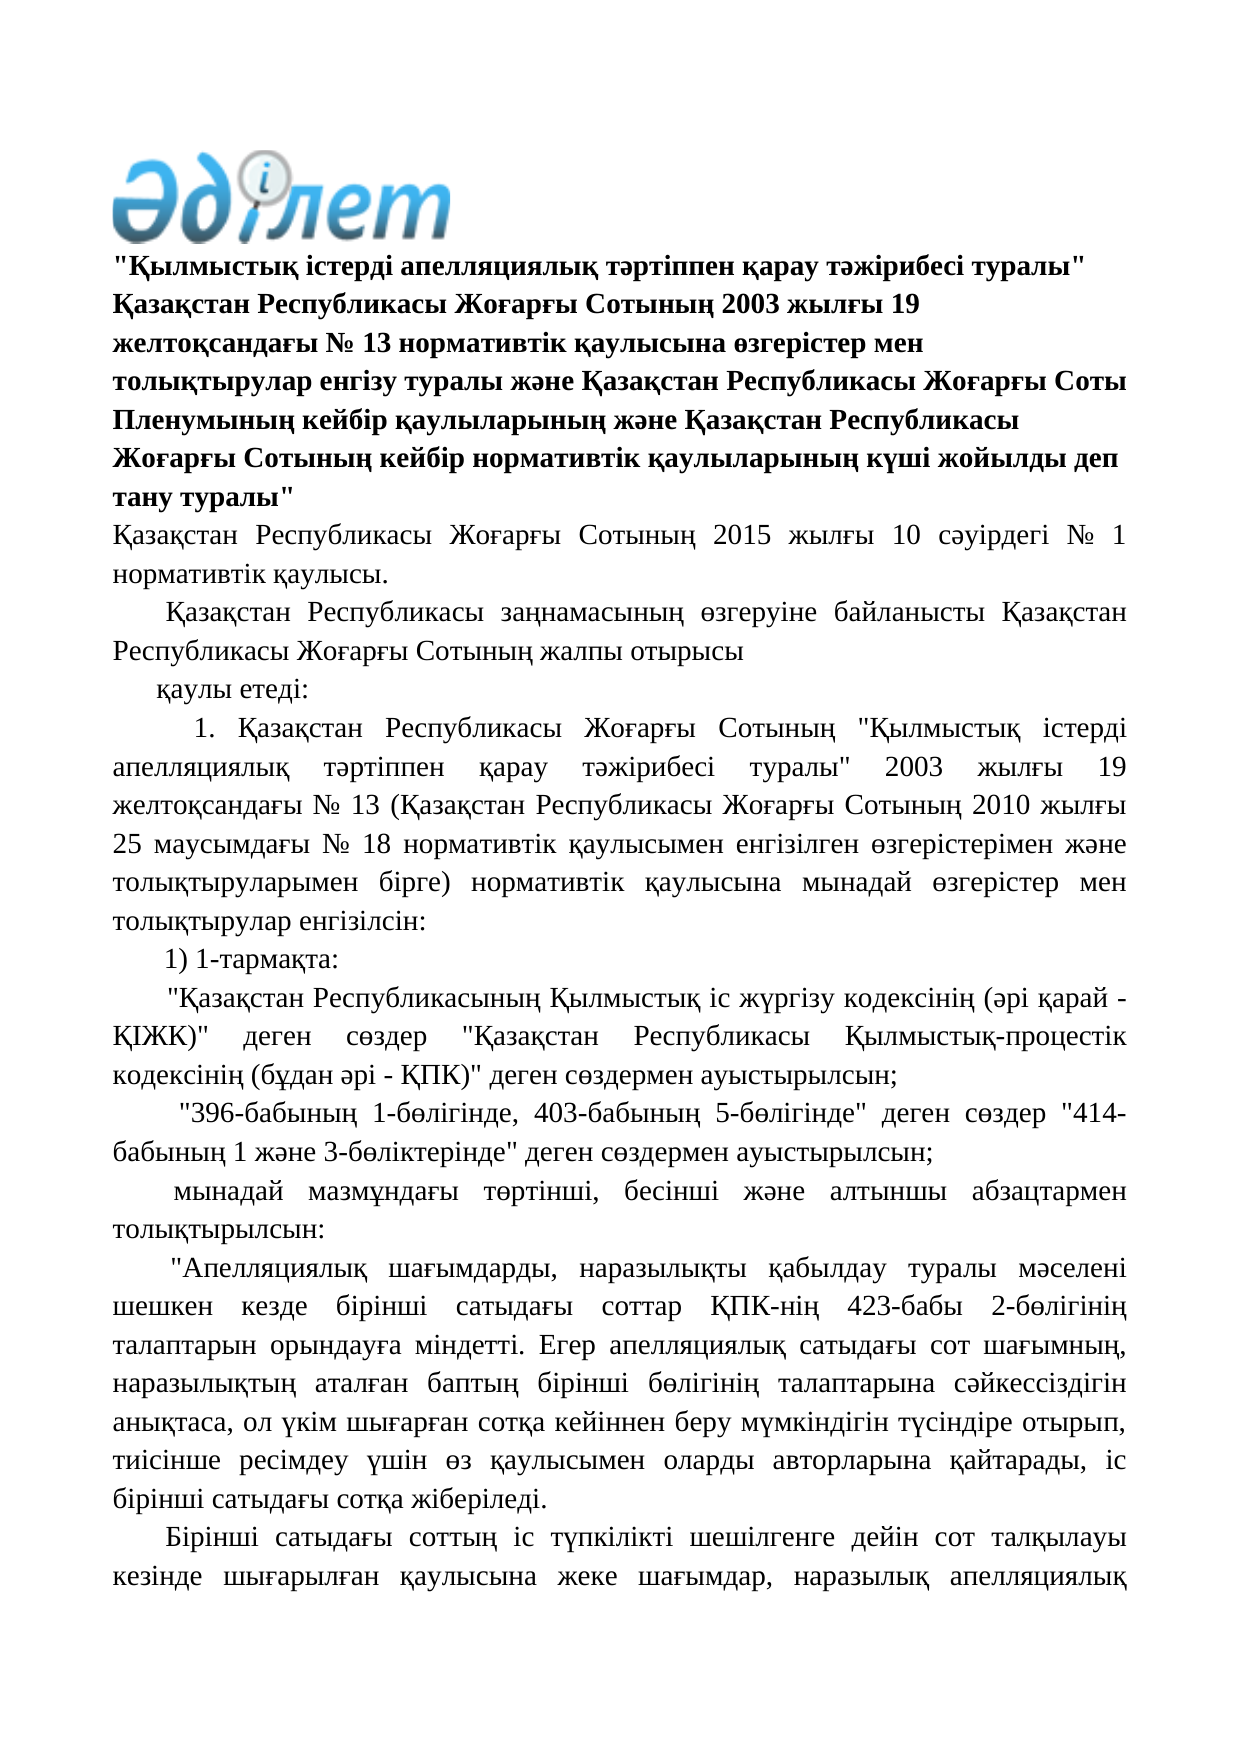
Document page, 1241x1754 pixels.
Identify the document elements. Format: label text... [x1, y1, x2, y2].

text мынадай мазмұндағы төртінші, бесінші және алтыншы абзацтармен толықтырылсын: [112, 1173, 1128, 1245]
text Қазақстан Республикасы Жоғарғы Сотының 2015 жылғы 10 сәуірдегі № 1 нормативтік қаулысы. [112, 517, 1128, 589]
text "396-бабының 1-бөлігінде, 403-бабының 5-бөлігінде" деген сөздер "414-бабының 1 және 3-бөліктерінде" деген сөздермен ауыстырылсын; [112, 1096, 1128, 1168]
text "Қазақстан Республикасының Қылмыстық іс жүргізу кодексінің (әрі қарай - ҚІЖК)" деген сөздер "Қазақстан Республикасы Қылмыстық-процестік кодексінің (бұдан әрі - ҚПК)" деген сөздермен ауыстырылсын; [112, 980, 1128, 1091]
text "Қылмыстық істерді апелляциялық тәртіппен қарау тәжірибесі туралы" Қазақстан Республикасы Жоғарғы Сотының 2003 жылғы 19 желтоқсандағы № 13 нормативтік қаулысына өзгерістер мен толықтырулар енгізу туралы және Қазақстан Республикасы Жоғарғы Соты Пленумының кейбір қаулыларының және Қазақстан Республикасы Жоғарғы Сотының кейбір нормативтік қаулыларының күші жойылды деп тану туралы" [112, 248, 1128, 512]
text "Апелляциялық шағымдарды, наразылықты қабылдау туралы мәселені шешкен кезде бірінші сатыдағы соттар ҚПК-нің 423-бабы 2-бөлігінің талаптарын орындауға міндетті. Егер апелляциялық сатыдағы сот шағымның, наразылықтың аталған баптың бірінші бөлігінің талаптарына сәйкессіздігін анықтаса, ол үкім шығарған сотқа кейіннен беру мүмкіндігін түсіндіре отырып, тиісінше ресімдеу үшін өз қаулысымен оларды авторларына қайтарады, іс бірінші сатыдағы сотқа жіберіледі. [112, 1250, 1128, 1514]
text 1) 1-тармақта: [112, 941, 1128, 975]
picture [112, 150, 451, 244]
text Қазақстан Республикасы заңнамасының өзгеруіне байланысты Қазақстан Республикасы Жоғарғы Сотының жалпы отырысы [112, 594, 1128, 667]
text 1. Қазақстан Республикасы Жоғарғы Сотының "Қылмыстық істерді апелляциялық тәртіппен қарау тәжірибесі туралы" 2003 жылғы 19 желтоқсандағы № 13 (Қазақстан Республикасы Жоғарғы Сотының 2010 жылғы 25 маусымдағы № 18 нормативтік қаулысымен енгізілген өзгерістерімен және толықтыруларымен бірге) нормативтік қаулысына мынадай өзгерістер мен толықтырулар енгізілсін: [112, 710, 1128, 936]
text қаулы етеді: [112, 672, 1128, 705]
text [112, 1519, 1128, 1592]
